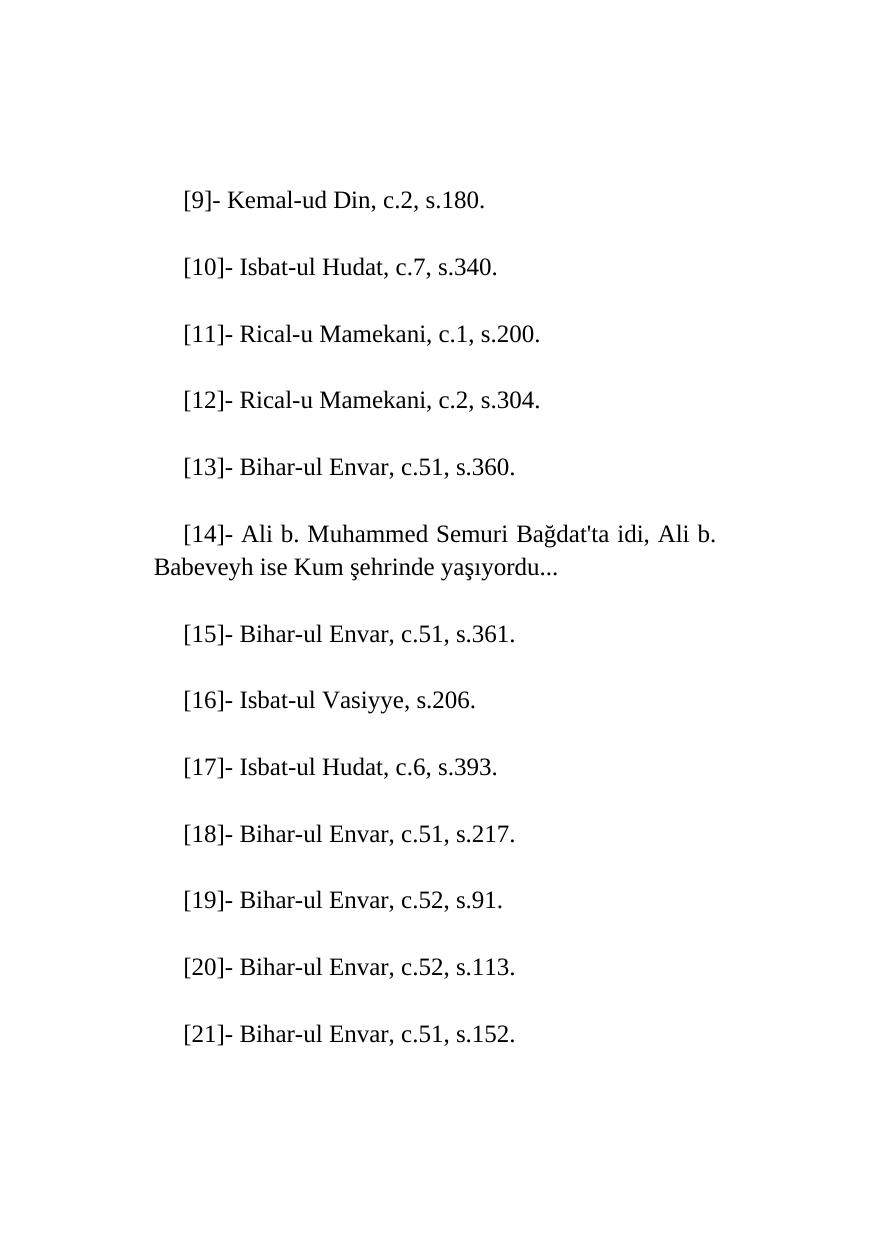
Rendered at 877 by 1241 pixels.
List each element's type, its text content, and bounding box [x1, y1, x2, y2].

text [18]- Bihar-ul Envar, c.51, s.217. [153, 814, 717, 848]
text [19]- Bihar-ul Envar, c.52, s.91. [153, 881, 717, 914]
text [14]- Ali b. Muhammed Semuri Bağdat'ta idi, Ali b. Babeveyh ise Kum şehrinde yaşıyordu... [153, 514, 717, 581]
text [20]- Bihar-ul Envar, c.52, s.113. [153, 948, 717, 981]
text [10]- Isbat-ul Hudat, c.7, s.340. [153, 248, 717, 281]
text [12]- Rical-u Mamekani, c.2, s.304. [153, 381, 717, 414]
text [15]- Bihar-ul Envar, c.51, s.361. [153, 614, 717, 648]
text [9]- Kemal-ud Din, c.2, s.180. [153, 181, 717, 214]
text [21]- Bihar-ul Envar, c.51, s.152. [153, 1014, 717, 1048]
text [16]- Isbat-ul Vasiyye, s.206. [153, 681, 717, 714]
text [17]- ­Isbat-ul Hudat, c.6, s.393. [153, 748, 717, 781]
text [13]- Bihar-ul Envar, c.51, s.360. [153, 448, 717, 481]
text [11]- Rical-u Mamekani, c.1, s.200. [153, 314, 717, 348]
